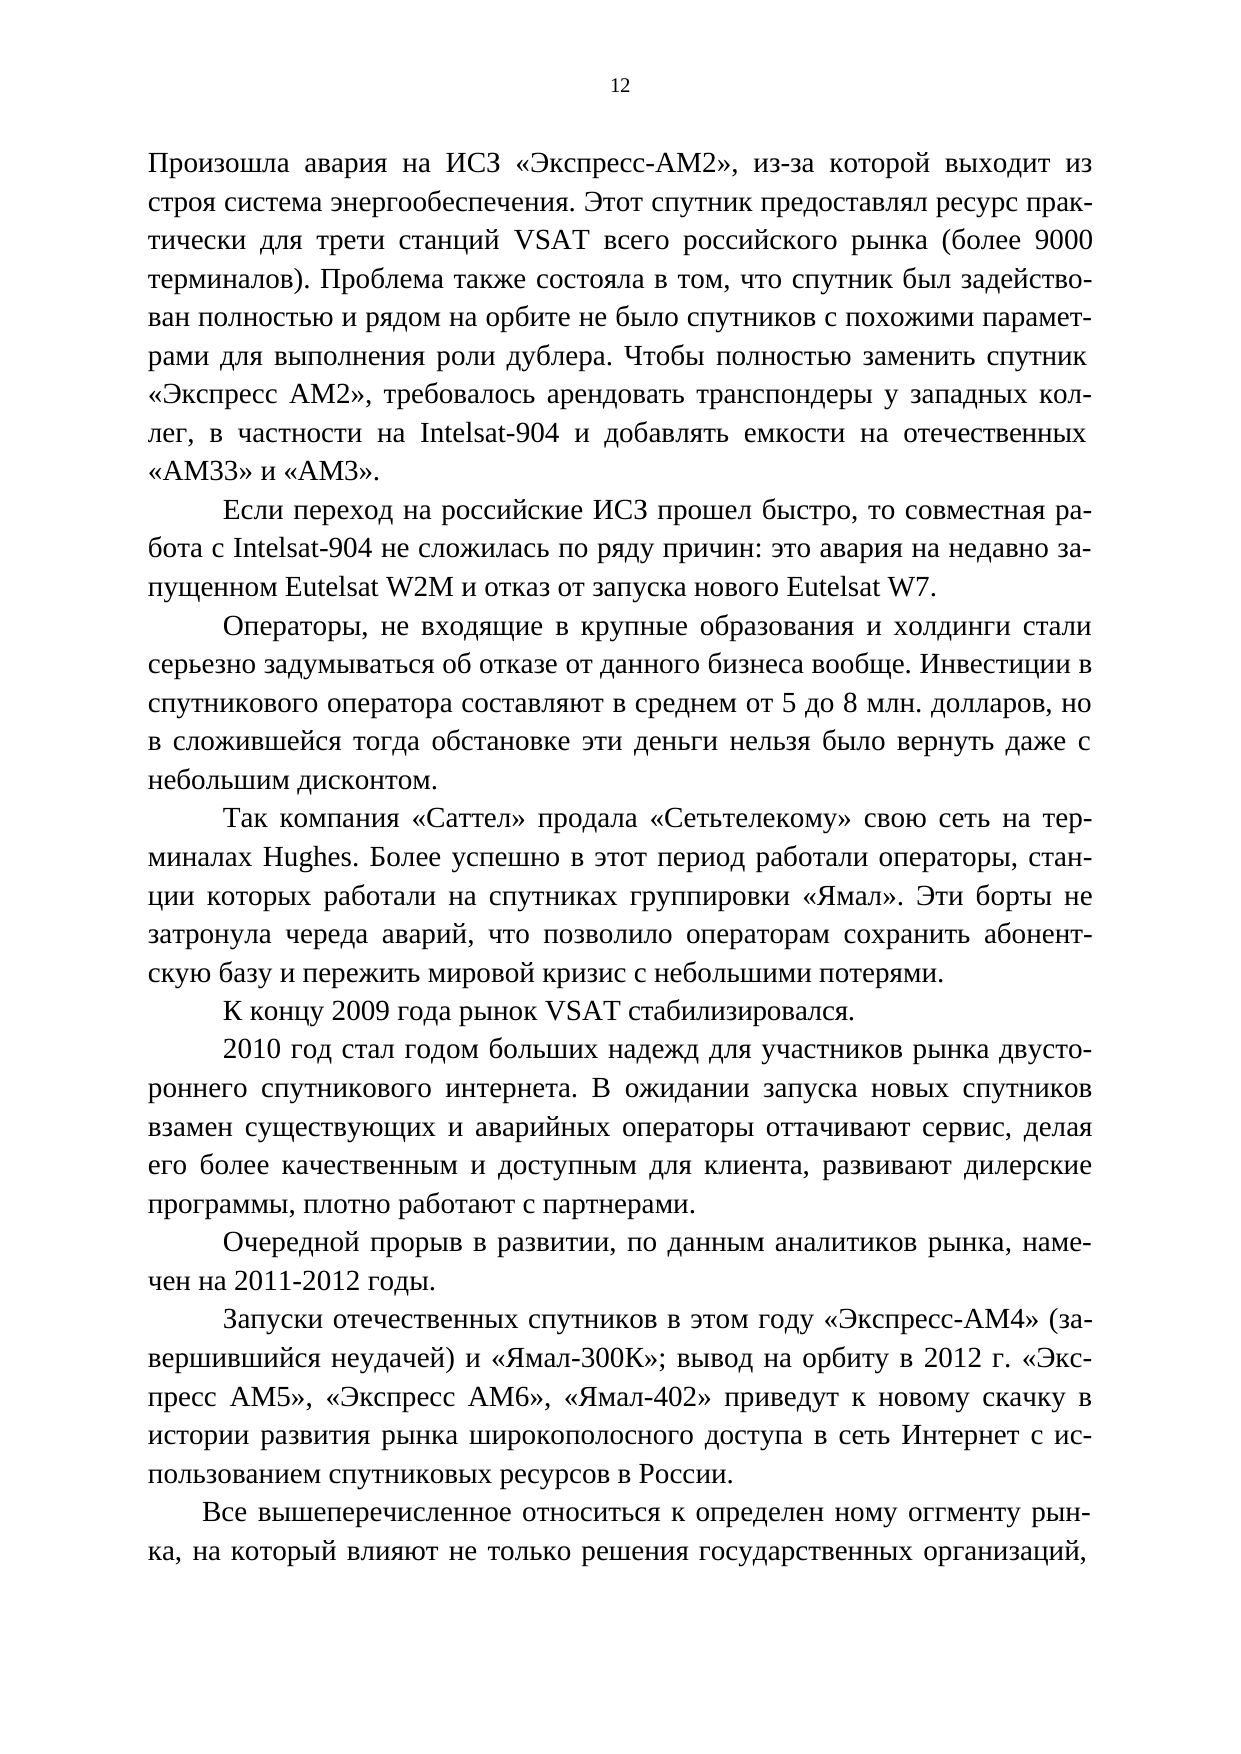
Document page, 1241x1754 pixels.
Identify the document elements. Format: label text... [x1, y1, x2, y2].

text Очередной прорыв в развитии, по данным аналитиков рынка, наме- чен на 2011-2012 годы. [148, 1224, 1093, 1297]
text Операторы, не входящие в крупные образования и холдинги стали серьезно задумываться об отказе от данного бизнеса вообще. Инвестиции в спутникового оператора составляют в среднем от 5 до 8 млн. долларов, но в сложившейся тогда обстановке эти деньги нельзя было вернуть даже с небольшим дисконтом. [148, 608, 1092, 795]
text Так компания «Саттел» продала «Сетьтелекому» свою сеть на тер- миналах Hughes. Более успешно в этот период работали операторы, стан- ции которых работали на спутниках группировки «Ямал». Эти борты не затронула череда аварий, что позволило операторам сохранить абонент- скую базу и пережить мировой кризис с небольшими потерями. [148, 801, 1093, 988]
text «АМ33» и «АМ3». [148, 453, 1130, 487]
text К концу 2009 года рынок VSAT стабилизировался. [223, 993, 1130, 1027]
text Все вышеперечисленное относиться к определен ному оггменту рын- ка, на который влияют не только решения государственных организаций, [148, 1494, 1092, 1566]
text Произошла авария на ИСЗ «Экспресс-АМ2», из-за которой выходит из строя система энергообеспечения. Этот спутник предоставлял ресурс прак- тически для трети станций VSAT всего российского рынка (более 9000 терминалов). Проблема также состояла в том, что спутник был задейство- ван полностью и рядом на орбите не было спутников с похожими парамет- рами для выполнения роли дублера. Чтобы полностью заменить спутник [148, 145, 1093, 371]
text Запуски отечественных спутников в этом году «Экспресс-АМ4» (за- вершившийся неудачей) и «Ямал-300К»; вывод на орбиту в 2012 г. «Экс- пресс АМ5», «Экспресс АМ6», «Ямал-402» приведут к новому скачку в истории развития рынка широкополосного доступа в сеть Интернет с ис- пользованием спутниковых ресурсов в России. [148, 1302, 1093, 1489]
text 2010 год стал годом больших надежд для участников рынка двусто- роннего спутникового интернета. В ожидании запуска новых спутников взамен существующих и аварийных операторы оттачивают сервис, делая его более качественным и доступным для клиента, развивают дилерские программы, плотно работают с партнерами. [148, 1032, 1093, 1219]
text «Экспресс АМ2», требовалось арендовать транспондеры у западных кол- лег, в частности на Intelsat-904 и добавлять емкости на отечественных [148, 376, 1093, 448]
text Если переход на российские ИСЗ прошел быстро, то совместная ра- бота с Intelsat-904 не сложилась по ряду причин: это авария на недавно за- пущенном Eutelsat W2M и отказ от запуска нового Eutelsat W7. [148, 492, 1093, 603]
